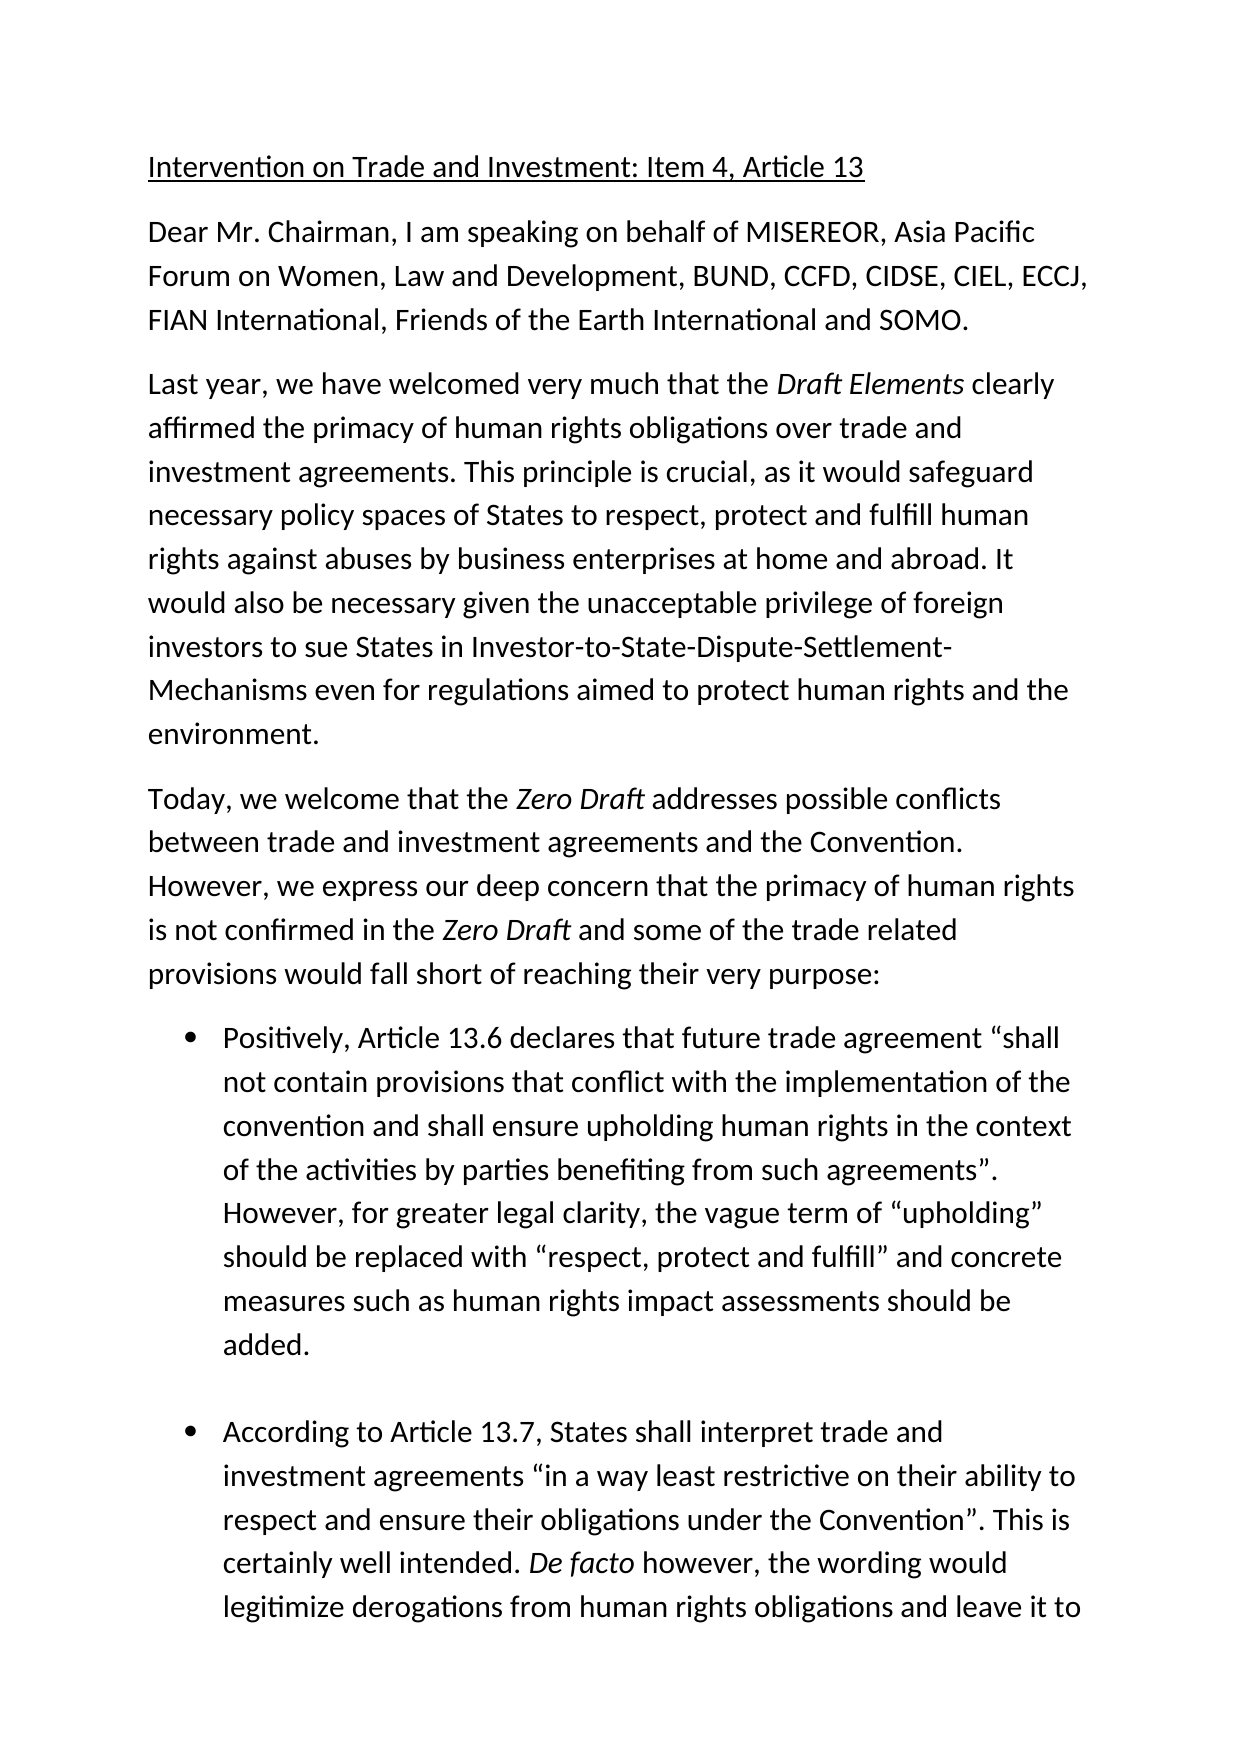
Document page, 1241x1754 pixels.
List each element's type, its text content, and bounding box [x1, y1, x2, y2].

text Last year, we have welcomed very much that the Draft Elements clearly affirmed the primacy of human rights obligations over trade and investment agreements. This principle is crucial, as it would safeguard necessary policy spaces of States to respect, protect and fulfill human rights against abuses by business enterprises at home and abroad. It would also be necessary given the unacceptable privilege of foreign investors to sue States in Investor-to-State-Dispute-Settlement-Mechanisms even for regulations aimed to protect human rights and the environment. [148, 364, 1093, 752]
text Dear Mr. Chairman, I am speaking on behalf of MISEREOR, Asia Pacific Forum on Women, Law and Development, BUND, CCFD, CIDSE, CIEL, ECCJ, FIAN International, Friends of the Earth International and SOMO. [148, 212, 1093, 338]
list Positively, Article 13.6 declares that future trade agreement “shall not contain provisions that conflict with the implementation of the convention and shall ensure upholding human rights in the context of the activities by parties benefiting from such agreements”. However, for greater legal clarity, the vague term of “upholding” should be replaced with “respect, protect and fulfill” and concrete measures such as human rights impact assessments should be added. [185, 1018, 1093, 1363]
text Today, we welcome that the Zero Draft addresses possible conflicts between trade and investment agreements and the Convention. However, we express our deep concern that the primacy of human rights is not confirmed in the Zero Draft and some of the trade related provisions would fall short of reaching their very purpose: [148, 779, 1093, 992]
text Intervention on Trade and Investment: Item 4, Article 13 [148, 148, 1093, 186]
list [185, 1412, 1093, 1625]
